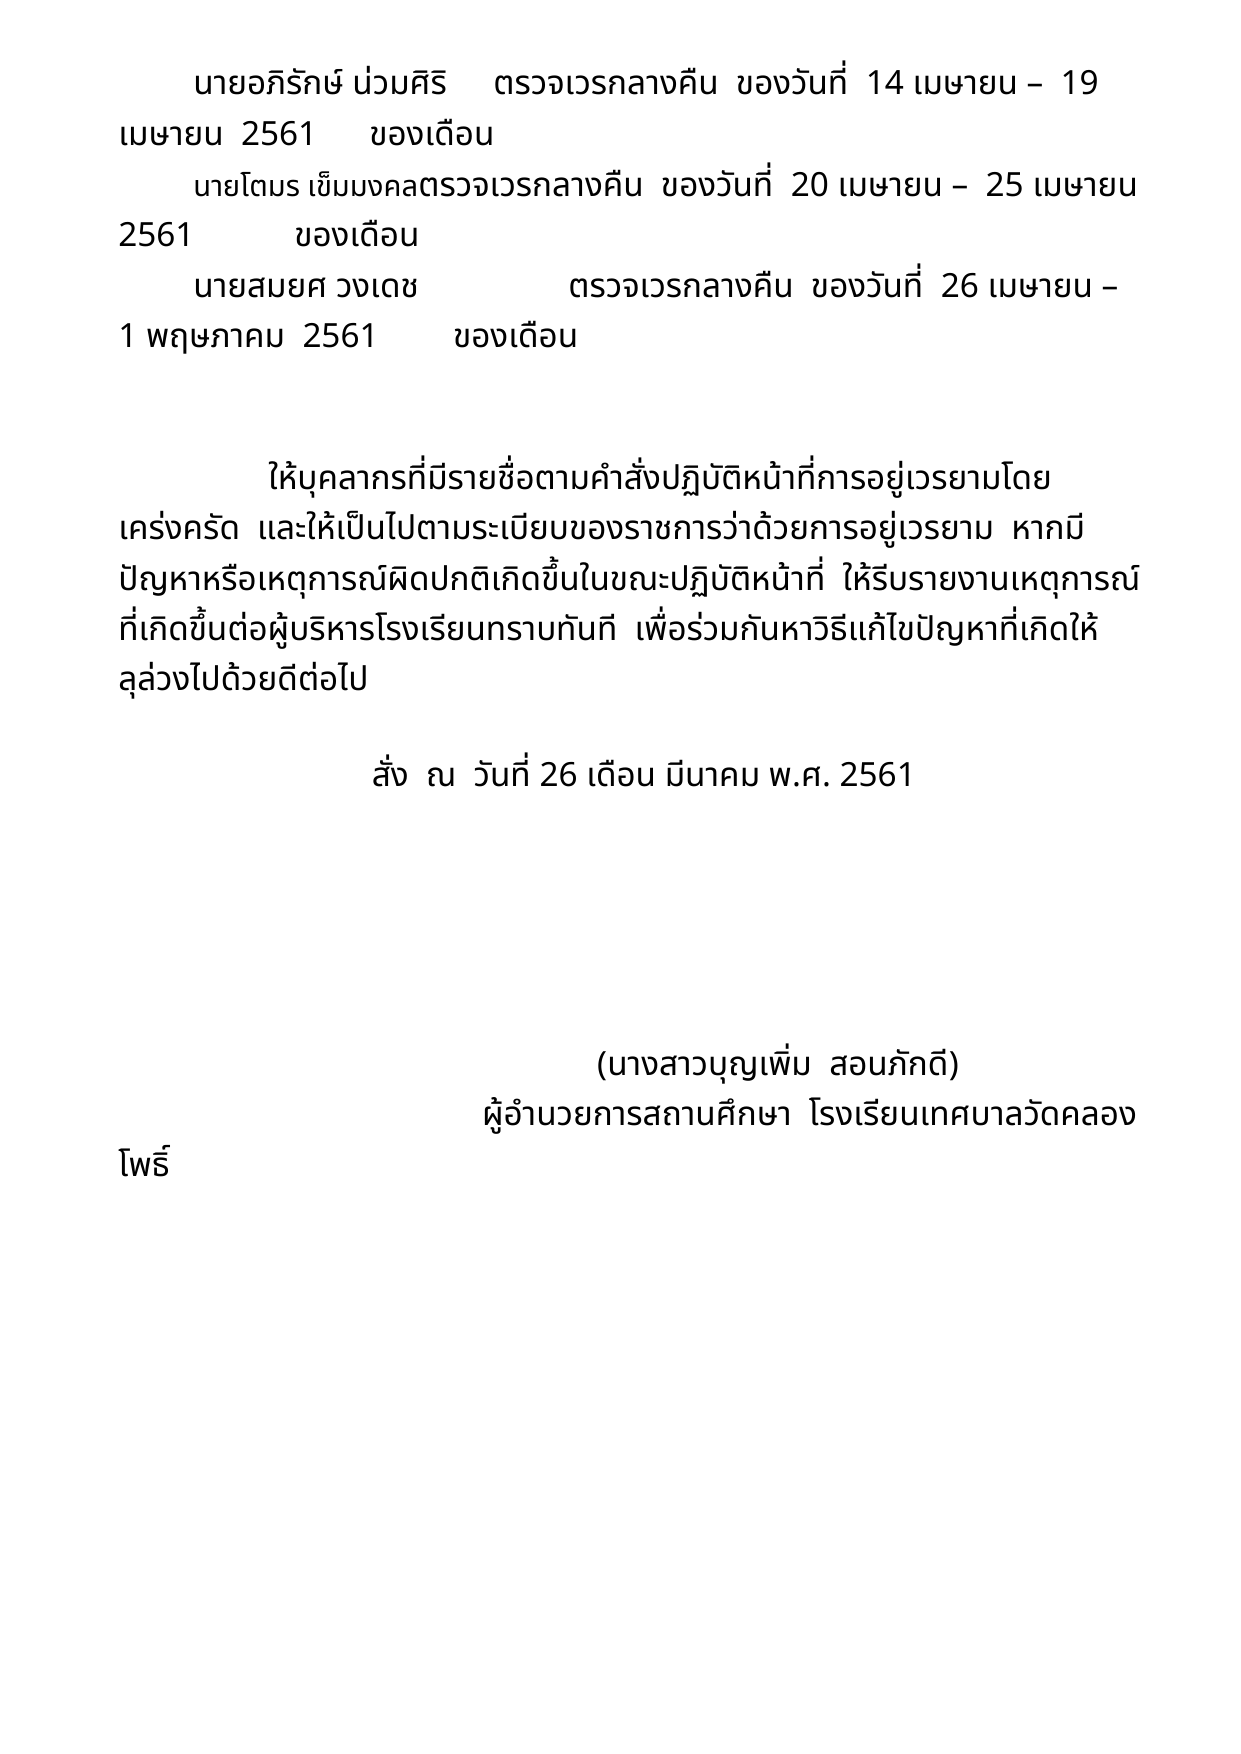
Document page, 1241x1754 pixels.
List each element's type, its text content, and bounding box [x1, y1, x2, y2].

text สั่ง ณ วันที่ 26 เดือน มีนาคม พ.ศ. 2561 [118, 751, 1152, 802]
text ให้บุคลากรที่มีรายชื่อตามคำสั่งปฏิบัติหน้าที่การอยู่เวรยามโดยเคร่งครัด และให้เป็นไปตามระเบียบของราชการว่าด้วยการอยู่เวรยาม หากมีปัญหาหรือเหตุการณ์ผิดปกติเกิดขึ้นในขณะปฏิบัติหน้าที่ ให้รีบรายงานเหตุการณ์ที่เกิดขึ้นต่อผู้บริหารโรงเรียนทราบทันที เพื่อร่วมกันหาวิธีแก้ไขปัญหาที่เกิดให้ลุล่วงไปด้วยดีต่อไป [118, 454, 1152, 706]
text ผู้อำนวยการสถานศึกษา โรงเรียนเทศบาลวัดคลองโพธิ์ [118, 1090, 1152, 1191]
text (นางสาวบุญเพิ่ม สอนภักดี) [118, 1039, 1152, 1090]
text นายสมยศ วงเดช ตรวจเวรกลางคืน ของวันที่ 26 เมษายน – 1 พฤษภาคม 2561 ของเดือน [118, 262, 1152, 363]
text นายโตมร เข็มมงคล ตรวจเวรกลางคืน ของวันที่ 20 เมษายน – 25 เมษายน 2561 ของเดือน [118, 160, 1152, 262]
text นายอภิรักษ์ น่วมศิริ ตรวจเวรกลางคืน ของวันที่ 14 เมษายน – 19 เมษายน 2561 ของเดือน [118, 59, 1152, 160]
